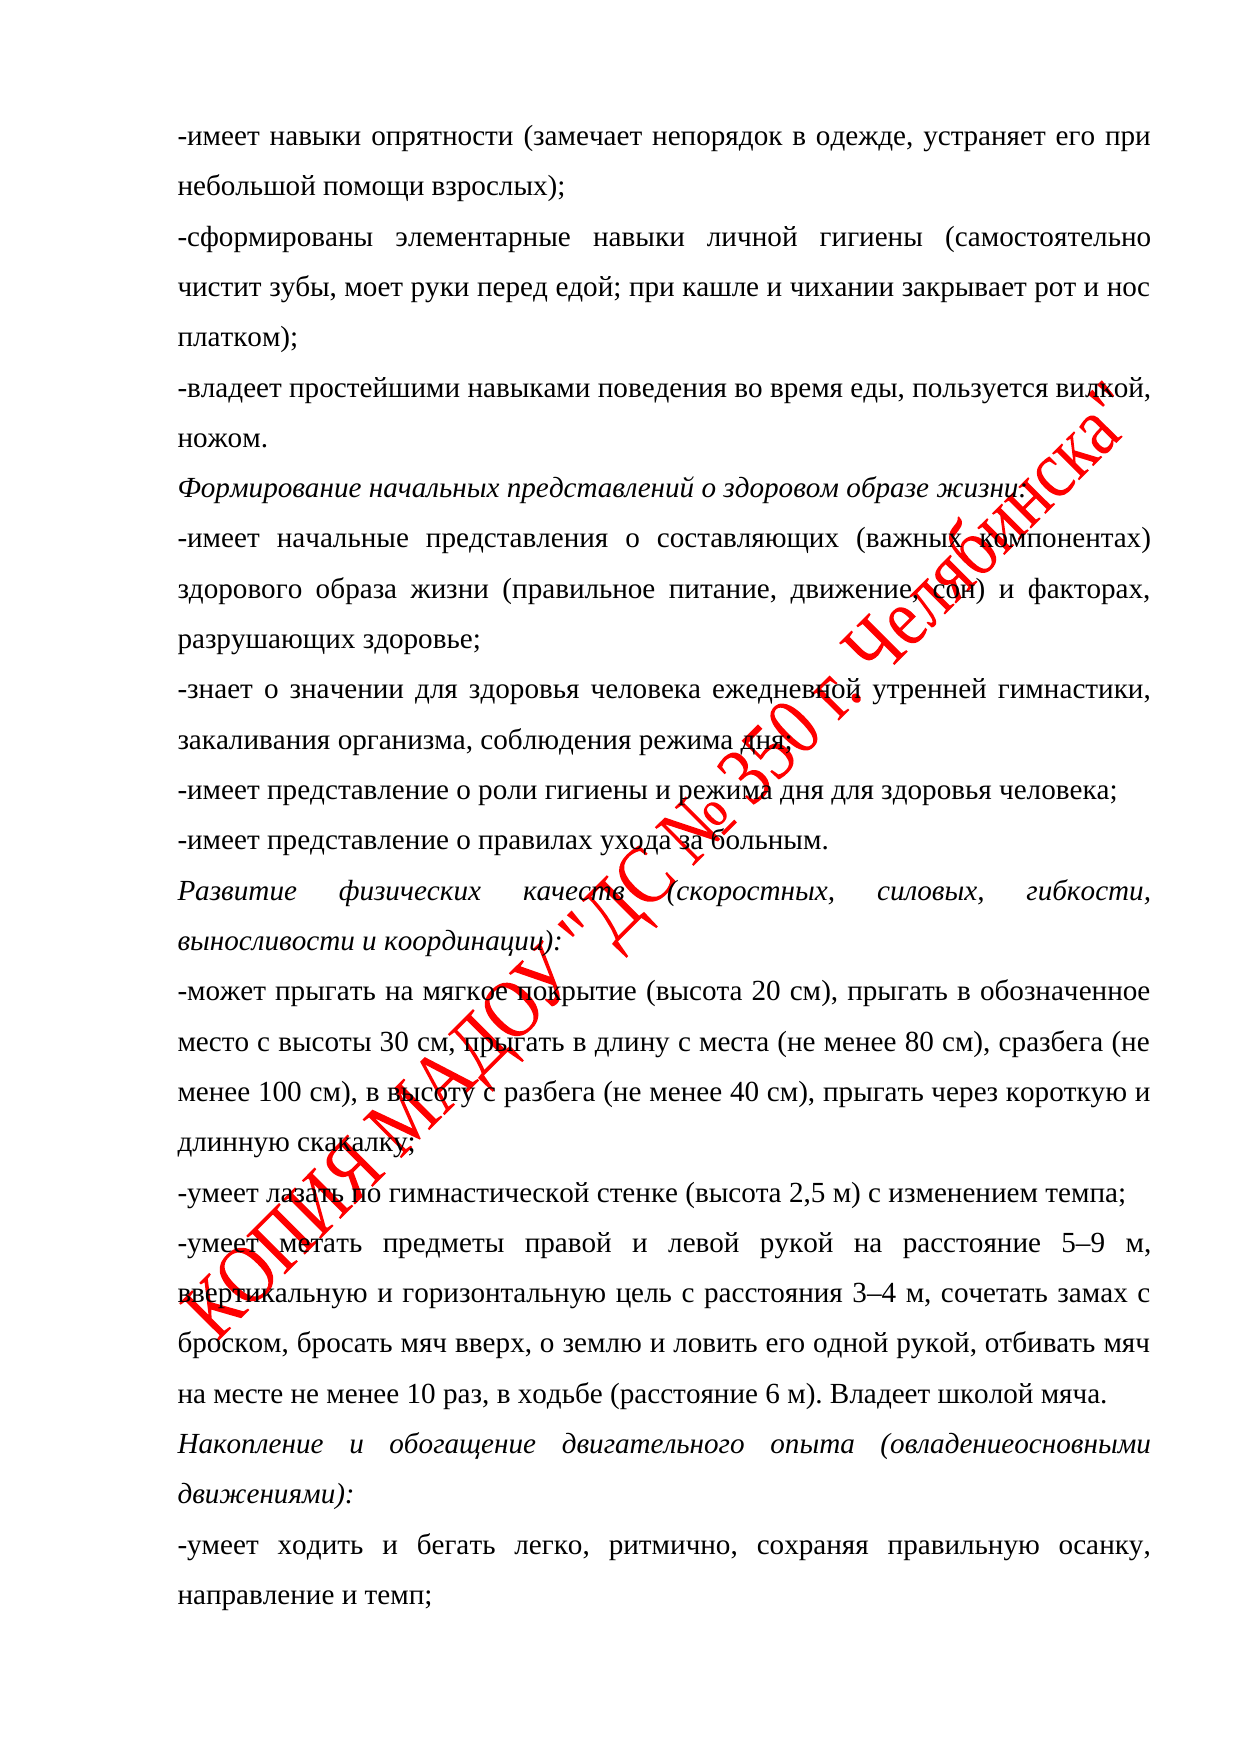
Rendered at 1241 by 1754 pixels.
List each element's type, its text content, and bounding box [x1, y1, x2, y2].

text -может прыгать на мягкое покрытие (высота 20 см), прыгать в обозначенное место с высоты 30 см, прыгать в длину с места (не менее 80 см), сразбега (не менее 100 см), в высоту с разбега (не менее 40 см), прыгать через короткую и длинную скакалку; [177, 973, 1152, 1158]
text Формирование начальных представлений о здоровом образе жизни: [177, 470, 1152, 504]
text -владеет простейшими навыками поведения во время еды, пользуется вилкой, ножом. [177, 370, 1152, 453]
text -имеет представление о правилах ухода за больным. [177, 822, 1152, 856]
text Накопление и обогащение двигательного опыта (овладениеосновными движениями): [177, 1426, 1152, 1510]
text -умеет ходить и бегать легко, ритмично, сохраняя правильную осанку, направление и темп; [177, 1527, 1152, 1611]
text -имеет навыки опрятности (замечает непорядок в одежде, устраняет его при небольшой помощи взрослых); [177, 118, 1152, 202]
text -умеет лазать по гимнастической стенке (высота 2,5 м) с изменением темпа; [177, 1175, 1152, 1208]
text -имеет начальные представления о составляющих (важных компонентах) здорового образа жизни (правильное питание, движение, сон) и факторах, разрушающих здоровье; [177, 521, 1152, 655]
text Развитие физических качеств (скоростных, силовых, гибкости, выносливости и координации): [177, 873, 1152, 957]
text -знает о значении для здоровья человека ежедневной утренней гимнастики, закаливания организма, соблюдения режима дня; [177, 672, 1152, 755]
text -сформированы элементарные навыки личной гигиены (самостоятельно чистит зубы, моет руки перед едой; при кашле и чихании закрывает рот и нос платком); [177, 219, 1152, 353]
text -умеет метать предметы правой и левой рукой на расстояние 5–9 м, ввертикальную и горизонтальную цель с расстояния 3–4 м, сочетать замах с броском, бросать мяч вверх, о землю и ловить его одной рукой, отбивать мяч на месте не менее 10 раз, в ходьбе (расстояние 6 м). Владеет школой мяча. [177, 1225, 1152, 1409]
text -имеет представление о роли гигиены и режима дня для здоровья человека; [177, 772, 1152, 806]
